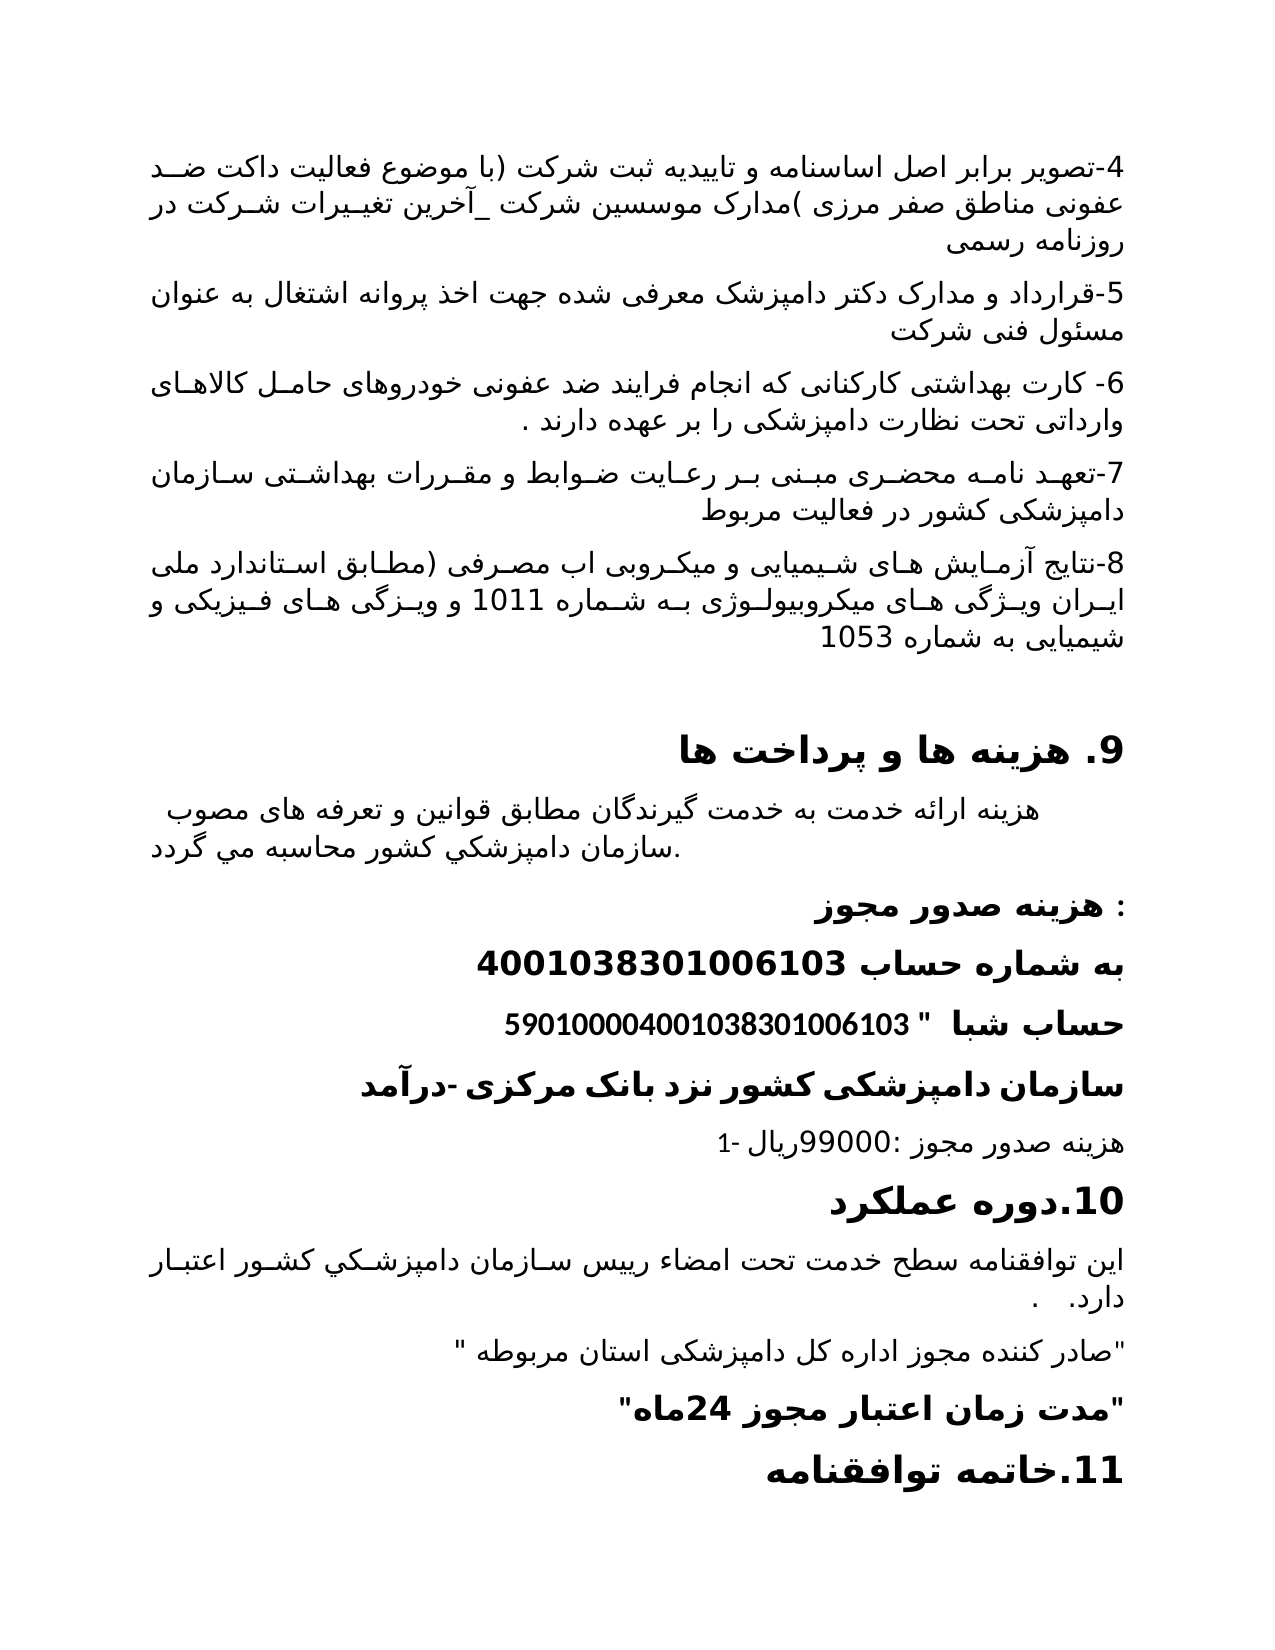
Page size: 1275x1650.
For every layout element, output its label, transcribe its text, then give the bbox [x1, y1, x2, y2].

text "مدت زمان اعتبار مجوز 24ماه" [150, 1388, 1125, 1429]
text 6- کارت بهداشتی کارکنانی که انجام فرایند ضد عفونی خودروهای حامل کالاهای وارداتی تحت نظارت دامپزشکی را بر عهده دارند . [150, 367, 1125, 437]
text 5-قرارداد و مدارک دکتر دامپزشک معرفی شده جهت اخذ پروانه اشتغال به عنوان مسئول فنی شرکت [150, 277, 1125, 347]
text 10.دوره عملکرد [150, 1179, 1125, 1223]
text 1- هزینه صدور مجوز :99000ریال [150, 1124, 1125, 1160]
text به شماره حساب 4001038301006103 [150, 945, 1125, 983]
text هزینه صدور مجوز : [150, 884, 1125, 925]
text حساب شبا " 590100004001038301006103 [150, 1003, 1125, 1044]
text 9. هزینه ها و پرداخت ها [150, 728, 1125, 772]
text سازمان دامپزشکی کشور نزد بانک مرکزی -درآمد [150, 1064, 1125, 1104]
text هزينه ارائه خدمت به خدمت گیرندگان مطابق قوانین و تعرفه های مصوب سازمان دامپزشكي كشور محاسبه مي گردد. [150, 792, 1125, 864]
text "صادر کننده مجوز اداره کل دامپزشکی استان مربوطه " [150, 1333, 1125, 1369]
text 4-تصویر برابر اصل اساسنامه و تاییدیه ثبت شرکت (با موضوع فعالیت داکت ضد عفونی مناطق صفر مرزی )مدارک موسسین شرکت _آخرین تغییرات شرکت در روزنامه رسمی [150, 150, 1125, 257]
text 8-نتایج آزمایش های شیمیایی و میکروبی اب مصرفی (مطابق استاندارد ملی ایران ویژگی های میکروبیولوژی به شماره 1011 و ویزگی های فیزیکی و شیمیایی به شماره 1053 [150, 547, 1125, 654]
text این توافقنامه سطح خدمت تحت امضاء ريیس سازمان دامپزشكي كشور اعتبار دارد. . [150, 1243, 1125, 1314]
text 11.خاتمه توافقنامه [150, 1449, 1125, 1493]
text 7-تعهد نامه محضری مبنی بر رعایت ضوابط و مقررات بهداشتی سازمان دامپزشکی کشور در فعالیت مربوط [150, 457, 1125, 527]
